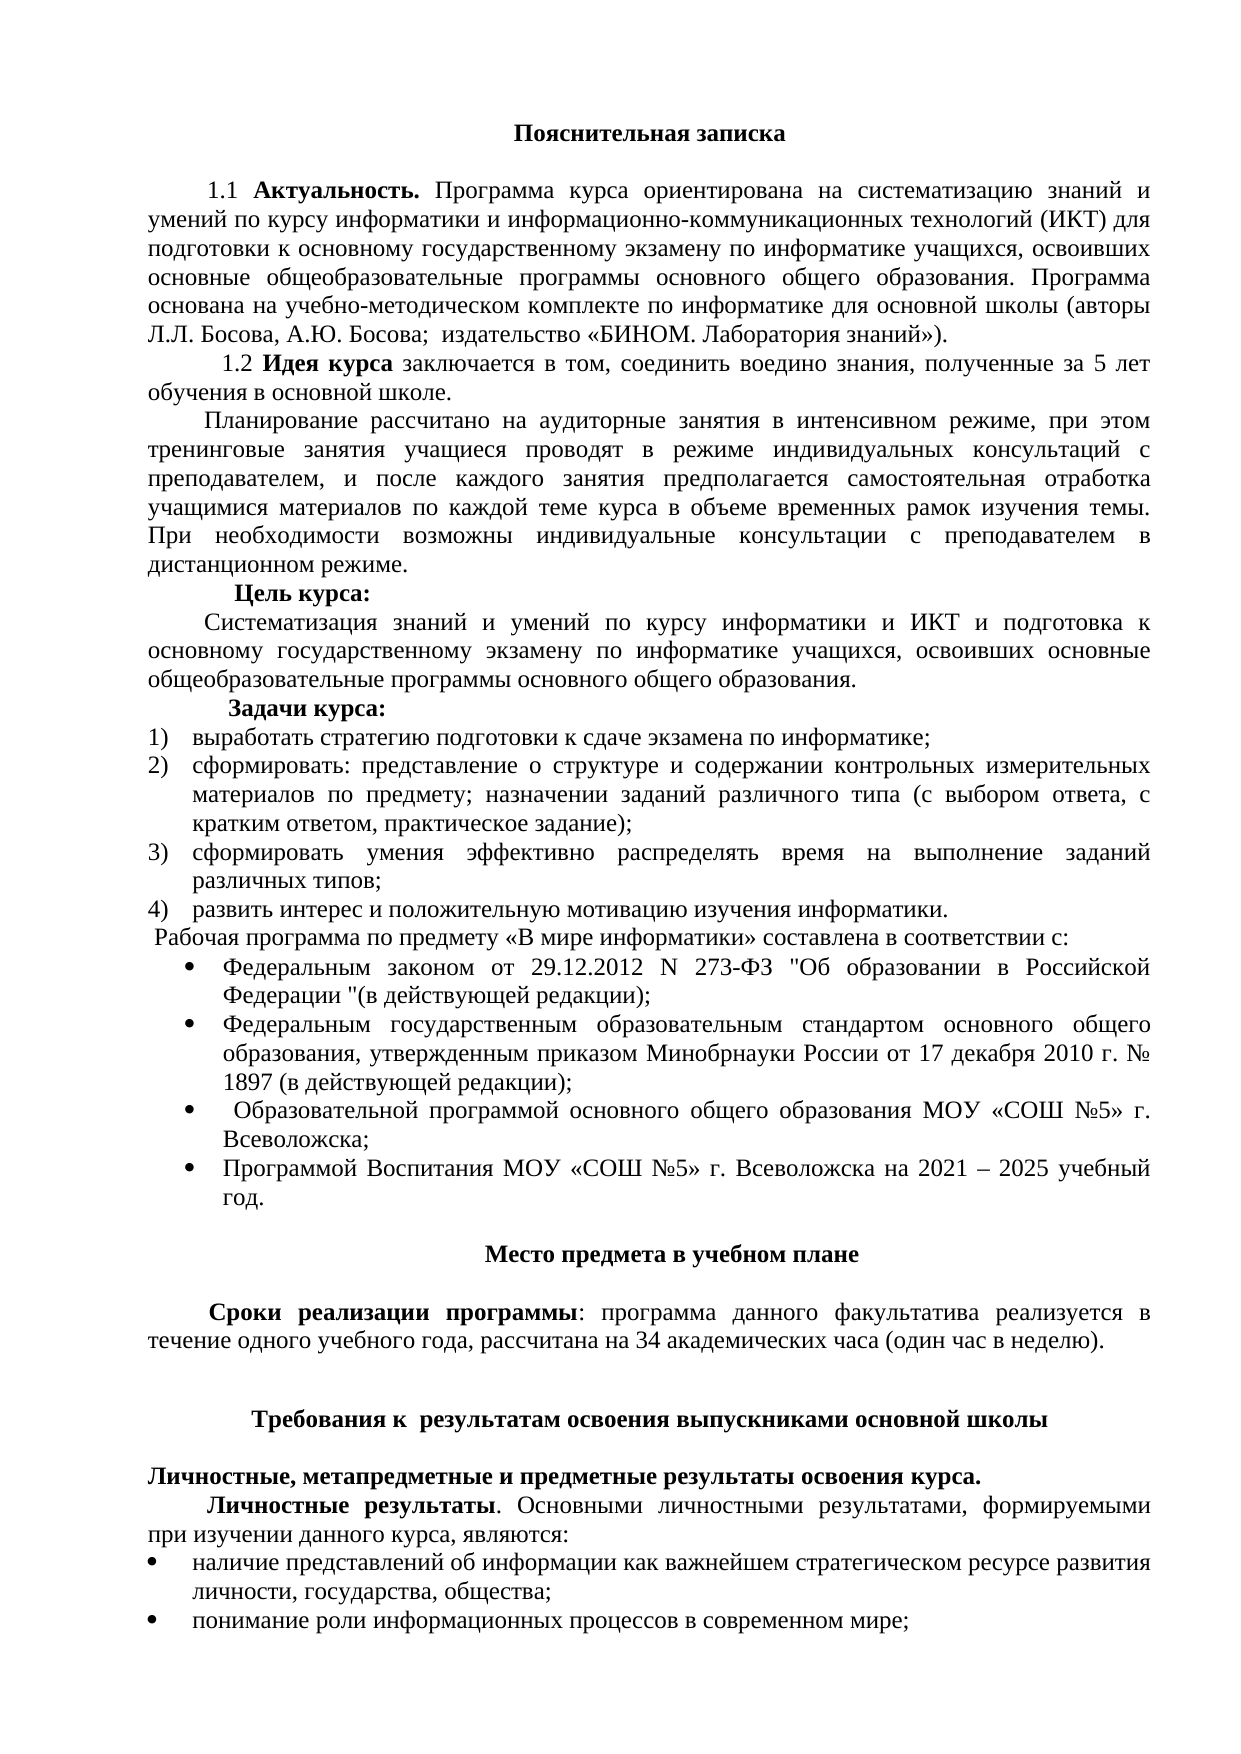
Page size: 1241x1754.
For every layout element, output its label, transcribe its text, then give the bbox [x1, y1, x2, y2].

text Сроки реализации программы: программа данного факультатива реализуется в течение одного учебного года, рассчитана на 34 академических часа (один час в неделю). [148, 1297, 1152, 1354]
text Рабочая программа по предмету «В мире информатики» составлена в соответствии с: [148, 923, 1152, 952]
list понимание роли информационных процессов в современном мире; [148, 1605, 1152, 1634]
text Задачи курса: [148, 693, 1152, 722]
list Федеральным законом от 29.12.2012 N 273-ФЗ "Об образовании в Российской Федерации "(в действующей редакции); [185, 952, 1152, 1009]
list Место предмета в учебном плане [192, 1239, 1152, 1268]
text 1.2 Идея курса заключается в том, соединить воедино знания, полученные за 5 лет обучения в основной школе. [148, 348, 1152, 406]
text Систематизация знаний и умений по курсу информатики и ИКТ и подготовка к основному государственному экзамену по информатике учащихся, освоивших основные общеобразовательные программы основного общего образования. [148, 607, 1152, 693]
text 1.1 Актуальность. Программа курса ориентирована на систематизацию знаний и умений по курсу информатики и информационно-коммуникационных технологий (ИКТ) для подготовки к основному государственному экзамену по информатике учащихся, освоивших основные общеобразовательные программы основного общего образования. Программа основана на учебно-методическом комплекте по информатике для основной школы (авторы Л.Л. Босова, А.Ю. Босова; издательство «БИНОМ. Лаборатория знаний»). [148, 176, 1152, 348]
text Личностные, метапредметные и предметные результаты освоения курса. [148, 1461, 1152, 1490]
subtitle Требования к результатам освоения выпускниками основной школы [148, 1404, 1152, 1432]
list наличие представлений об информации как важнейшем стратегическом ресурсе развития личности, государства, общества; [148, 1547, 1152, 1605]
text Пояснительная записка [148, 118, 1152, 147]
list сформировать: представление о структуре и содержании контрольных измерительных материалов по предмету; назначении заданий различного типа (с выбором ответа, с кратким ответом, практическое задание); [148, 751, 1152, 837]
text Цель курса: [148, 578, 1152, 607]
list сформировать умения эффективно распределять время на выполнение заданий различных типов; [148, 837, 1152, 894]
list развить интерес и положительную мотивацию изучения информатики. [148, 894, 1152, 923]
list Образовательной программой основного общего образования МОУ «СОШ №5» г. Всеволожска; [185, 1095, 1152, 1153]
list Федеральным государственным образовательным стандартом основного общего образования, утвержденным приказом Минобрнауки России от 17 декабря 2010 г. № 1897 (в действующей редакции); [185, 1009, 1152, 1095]
text Личностные результаты. Основными личностными результатами, формируемыми при изучении данного курса, являются: [148, 1490, 1152, 1547]
list выработать стратегию подготовки к сдаче экзамена по информатике; [148, 722, 1152, 751]
text Планирование рассчитано на аудиторные занятия в интенсивном режиме, при этом тренинговые занятия учащиеся проводят в режиме индивидуальных консультаций с преподавателем, и после каждого занятия предполагается самостоятельная отработка учащимися материалов по каждой теме курса в объеме временных рамок изучения темы. При необходимости возможны индивидуальные консультации с преподавателем в дистанционном режиме. [148, 406, 1152, 578]
list Программой Воспитания МОУ «СОШ №5» г. Всеволожска на 2021 – 2025 учебный год. [185, 1153, 1152, 1210]
